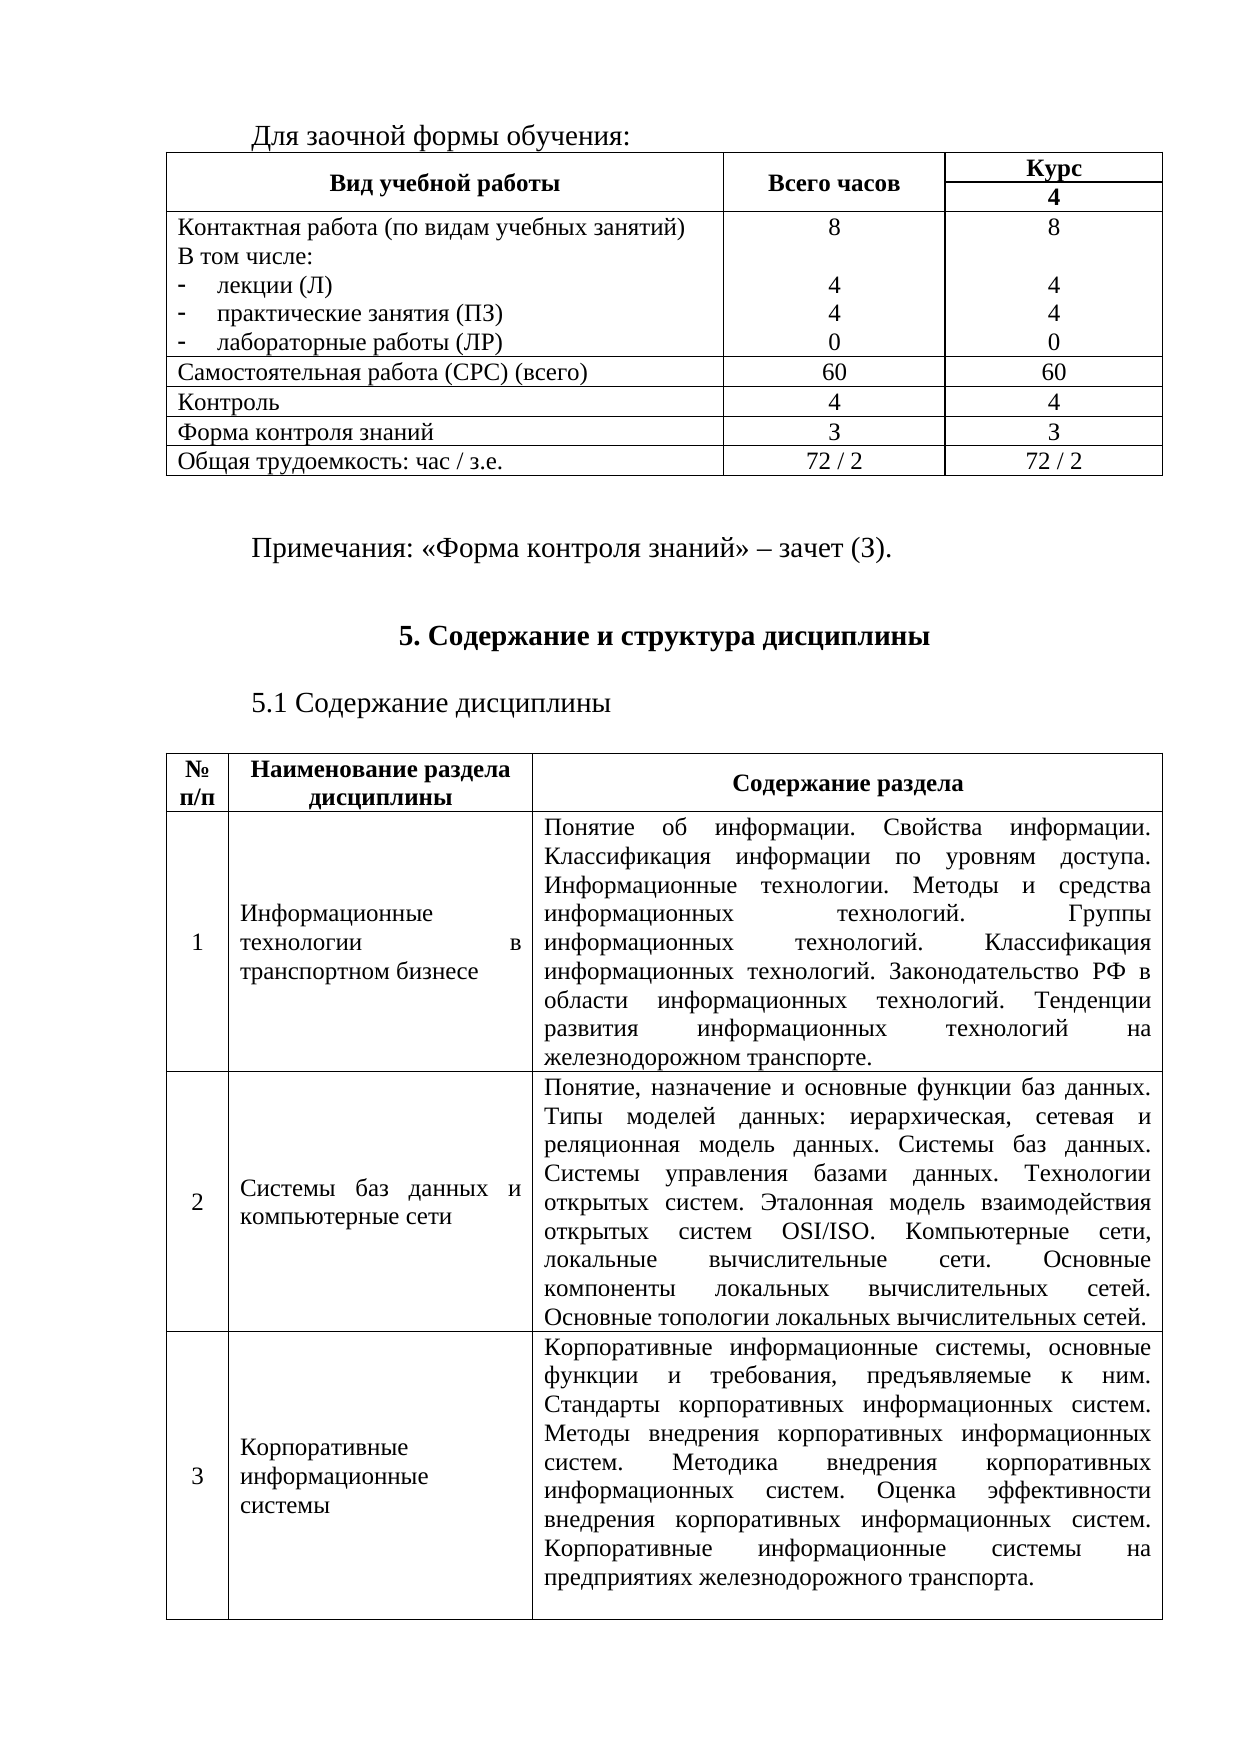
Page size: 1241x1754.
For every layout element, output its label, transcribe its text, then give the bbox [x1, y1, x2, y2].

table_cell 60 [724, 357, 944, 386]
table_cell 4 [946, 183, 1162, 211]
table_cell Самостоятельная работа (СРС) (всего) [167, 357, 723, 386]
table_cell Понятие об информации. Свойства информации. Классификация информации по уровням доступа. Информационные технологии. Методы и средства информационных технологий. Группы информационных технологий. Классификация информационных технологий. Законодательство РФ в области информационных технологий. Тенденции развития информационных технологий на железнодорожном транспорте. [533, 812, 1162, 1071]
table_cell Контроль [167, 387, 723, 416]
table_cell Понятие, назначение и основные функции баз данных. Типы моделей данных: иерархическая, сетевая и реляционная модель данных. Системы баз данных. Системы управления базами данных. Технологии открытых систем. Эталонная модель взаимодействия открытых систем OSI/ISO. Компьютерные сети, локальные вычислительные сети. Основные компоненты локальных вычислительных сетей. Основные топологии локальных вычислительных сетей. [533, 1072, 1162, 1331]
table_header Вид учебной работы [167, 153, 723, 211]
table_cell 2 [167, 1072, 228, 1331]
table_cell 4 [946, 387, 1162, 416]
text 5. Содержание и структура дисциплины [177, 618, 1152, 652]
table_cell 72 / 2 [946, 446, 1162, 475]
table_cell Контактная работа (по видам учебных занятий) В том числе: лекции (Л) практические занятия (ПЗ) лабораторные работы (ЛР) [167, 212, 723, 356]
table_header Всего часов [724, 153, 944, 211]
table_cell Информационные технологии в транспортном бизнесе [229, 812, 532, 1071]
table_header Курс [946, 153, 1162, 181]
table_header Наименование раздела дисциплины [229, 754, 532, 811]
table_cell Общая трудоемкость: час / з.е. [167, 446, 723, 475]
table_cell З [724, 417, 944, 445]
text Для заочной формы обучения: [177, 118, 1152, 152]
table_cell 4 [724, 387, 944, 416]
table_cell Форма контроля знаний [167, 417, 723, 445]
table_cell З [946, 417, 1162, 445]
table_header № п/п [167, 754, 228, 811]
text 5.1 Содержание дисциплины [177, 686, 1152, 719]
table_cell 1 [167, 812, 228, 1071]
table_cell 72 / 2 [724, 446, 944, 475]
table_cell 8 4 4 0 [724, 212, 944, 356]
table_cell Корпоративные информационные системы [229, 1332, 532, 1619]
text Примечания: «Форма контроля знаний» – зачет (З). [177, 531, 1152, 564]
table_cell Системы баз данных и компьютерные сети [229, 1072, 532, 1331]
table_cell 60 [946, 357, 1162, 386]
table_cell 8 4 4 0 [946, 212, 1162, 356]
table_header Содержание раздела [533, 754, 1162, 811]
table_cell Корпоративные информационные системы, основные функции и требования, предъявляемые к ним. Стандарты корпоративных информационных систем. Методы внедрения корпоративных информационных систем. Методика внедрения корпоративных информационных систем. Оценка эффективности внедрения корпоративных информационных систем. Корпоративные информационные системы на предприятиях железнодорожного транспорта. [533, 1332, 1162, 1619]
table_cell 3 [167, 1332, 228, 1619]
